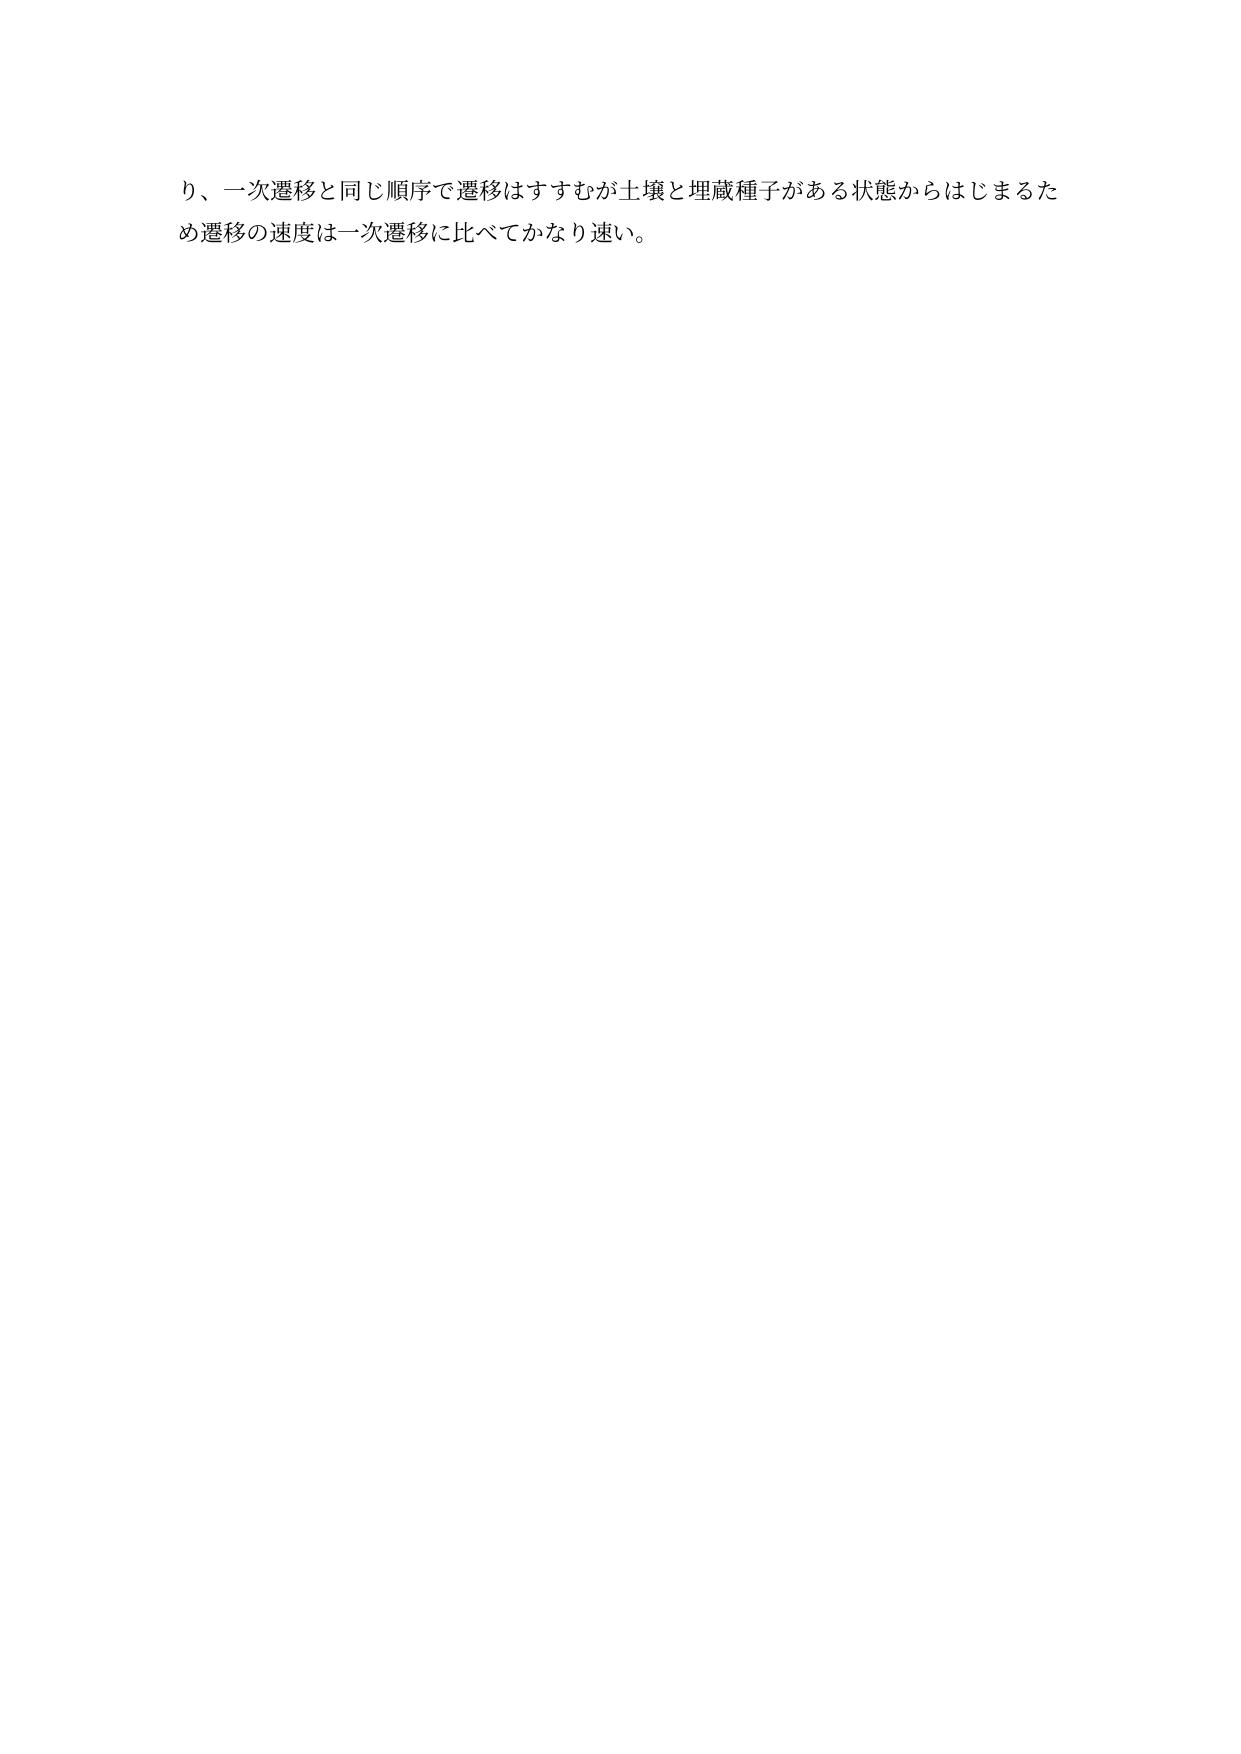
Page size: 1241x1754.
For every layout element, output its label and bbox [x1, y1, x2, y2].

text [177, 169, 1063, 252]
